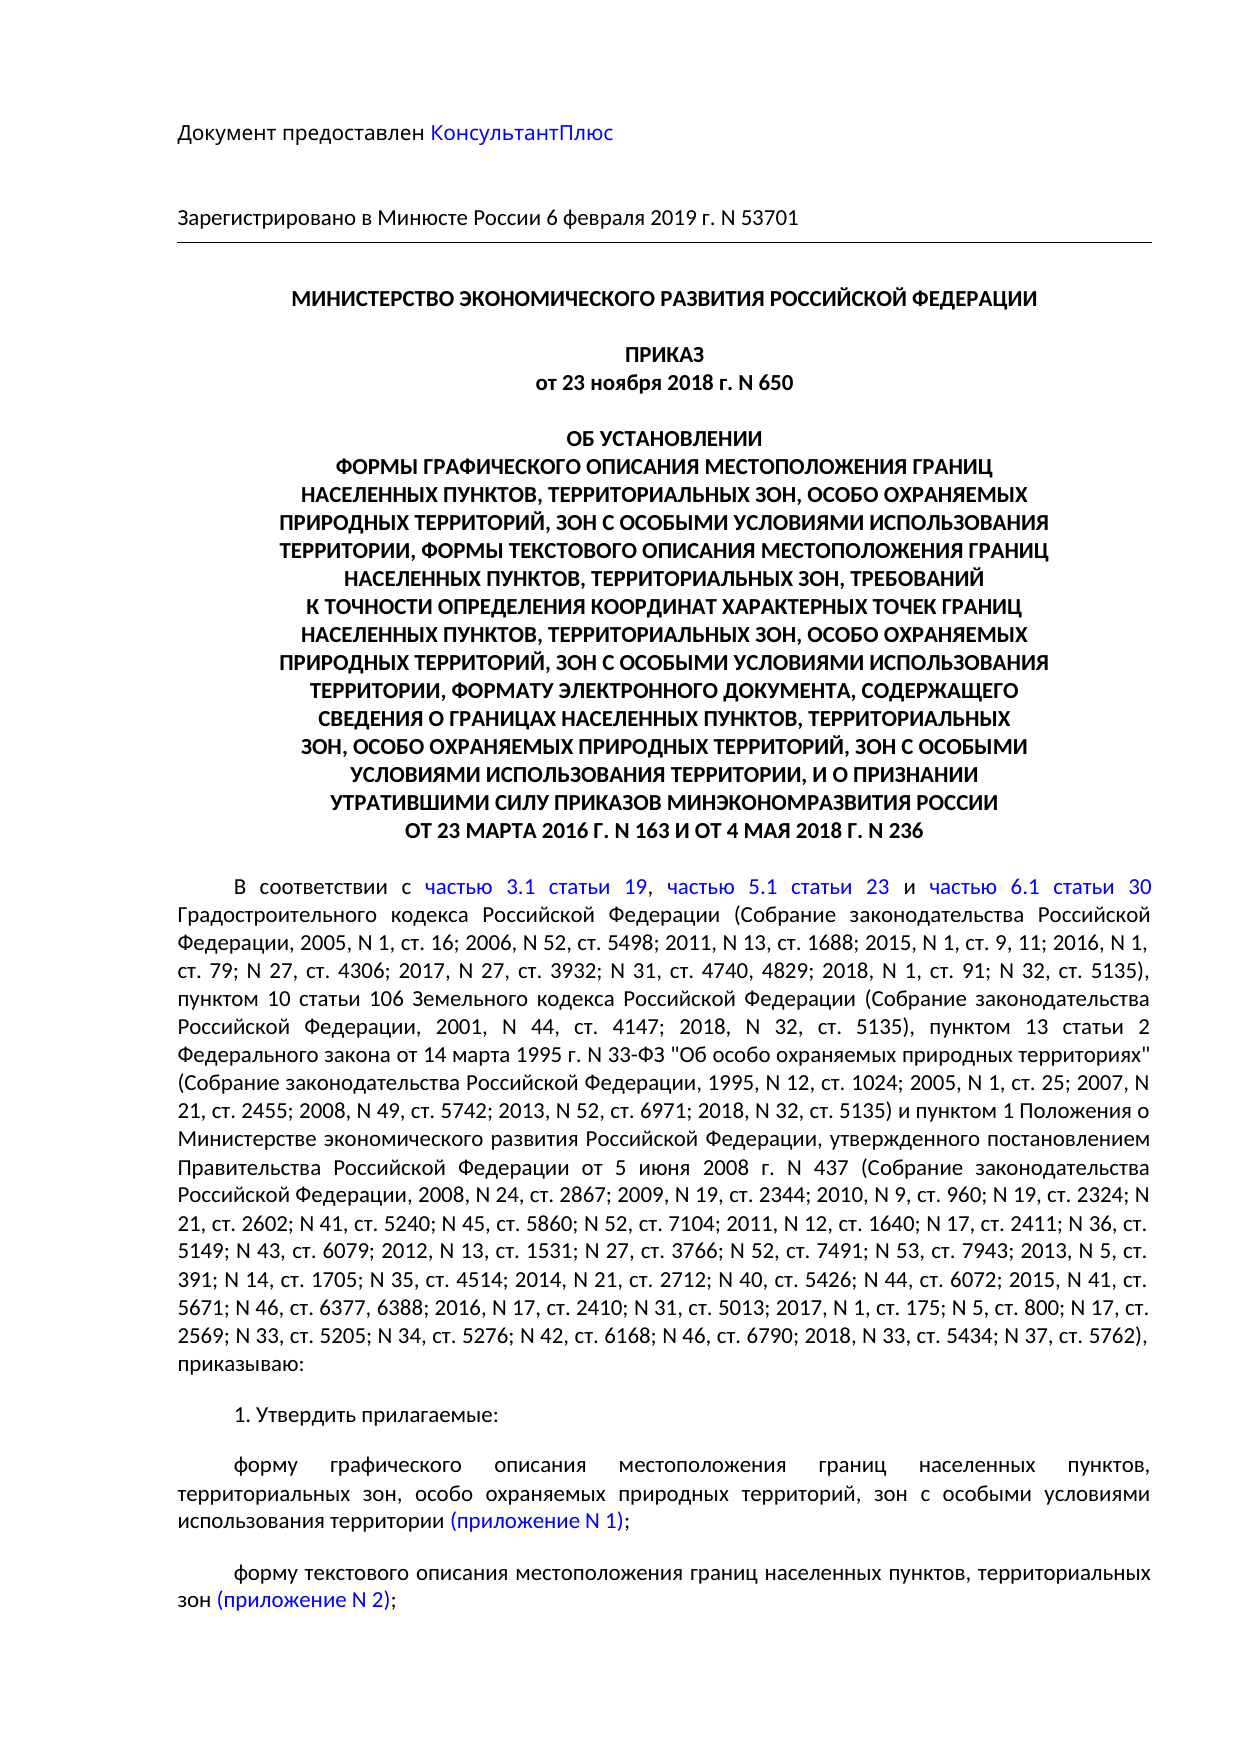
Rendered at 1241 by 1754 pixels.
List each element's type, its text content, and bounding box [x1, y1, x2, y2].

title ОТ 23 МАРТА 2016 Г. N 163 И ОТ 4 МАЯ 2018 Г. N 236 [177, 816, 1152, 844]
title Документ предоставлен КонсультантПлюс [177, 118, 1152, 175]
title НАСЕЛЕННЫХ ПУНКТОВ, ТЕРРИТОРИАЛЬНЫХ ЗОН, ОСОБО ОХРАНЯЕМЫХ [177, 620, 1152, 648]
title ФОРМЫ ГРАФИЧЕСКОГО ОПИСАНИЯ МЕСТОПОЛОЖЕНИЯ ГРАНИЦ [177, 452, 1152, 480]
text В соответствии с частью 3.1 статьи 19, частью 5.1 статьи 23 и частью 6.1 статьи 30 Градостроительного кодекса Российской Федерации (Собрание законодательства Российской Федерации, 2005, N 1, ст. 16; 2006, N 52, ст. 5498; 2011, N 13, ст. 1688; 2015, N 1, ст. 9, 11; 2016, N 1, ст. 79; N 27, ст. 4306; 2017, N 27, ст. 3932; N 31, ст. 4740, 4829; 2018, N 1, ст. 91; N 32, ст. 5135), пунктом 10 статьи 106 Земельного кодекса Российской Федерации (Собрание законодательства Российской Федерации, 2001, N 44, ст. 4147; 2018, N 32, ст. 5135), пунктом 13 статьи 2 Федерального закона от 14 марта 1995 г. N 33-ФЗ "Об особо охраняемых природных территориях" (Собрание законодательства Российской Федерации, 1995, N 12, ст. 1024; 2005, N 1, ст. 25; 2007, N 21, ст. 2455; 2008, N 49, ст. 5742; 2013, N 52, ст. 6971; 2018, N 32, ст. 5135) и пунктом 1 Положения о Министерстве экономического развития Российской Федерации, утвержденного постановлением Правительства Российской Федерации от 5 июня 2008 г. N 437 (Собрание законодательства Российской Федерации, 2008, N 24, ст. 2867; 2009, N 19, ст. 2344; 2010, N 9, ст. 960; N 19, ст. 2324; N 21, ст. 2602; N 41, ст. 5240; N 45, ст. 5860; N 52, ст. 7104; 2011, N 12, ст. 1640; N 17, ст. 2411; N 36, ст. 5149; N 43, ст. 6079; 2012, N 13, ст. 1531; N 27, ст. 3766; N 52, ст. 7491; N 53, ст. 7943; 2013, N 5, ст. 391; N 14, ст. 1705; N 35, ст. 4514; 2014, N 21, ст. 2712; N 40, ст. 5426; N 44, ст. 6072; 2015, N 41, ст. 5671; N 46, ст. 6377, 6388; 2016, N 17, ст. 2410; N 31, ст. 5013; 2017, N 1, ст. 175; N 5, ст. 800; N 17, ст. 2569; N 33, ст. 5205; N 34, ст. 5276; N 42, ст. 6168; N 46, ст. 6790; 2018, N 33, ст. 5434; N 37, ст. 5762), приказываю: [177, 872, 1152, 1377]
title ПРИКАЗ [177, 340, 1152, 368]
title НАСЕЛЕННЫХ ПУНКТОВ, ТЕРРИТОРИАЛЬНЫХ ЗОН, ОСОБО ОХРАНЯЕМЫХ [177, 480, 1152, 508]
text Зарегистрировано в Минюсте России 6 февраля 2019 г. N 53701 [177, 203, 1152, 231]
title ПРИРОДНЫХ ТЕРРИТОРИЙ, ЗОН С ОСОБЫМИ УСЛОВИЯМИ ИСПОЛЬЗОВАНИЯ [177, 648, 1152, 676]
title К ТОЧНОСТИ ОПРЕДЕЛЕНИЯ КООРДИНАТ ХАРАКТЕРНЫХ ТОЧЕК ГРАНИЦ [177, 592, 1152, 620]
title ТЕРРИТОРИИ, ФОРМЫ ТЕКСТОВОГО ОПИСАНИЯ МЕСТОПОЛОЖЕНИЯ ГРАНИЦ [177, 536, 1152, 564]
title НАСЕЛЕННЫХ ПУНКТОВ, ТЕРРИТОРИАЛЬНЫХ ЗОН, ТРЕБОВАНИЙ [177, 564, 1152, 592]
title УТРАТИВШИМИ СИЛУ ПРИКАЗОВ МИНЭКОНОМРАЗВИТИЯ РОССИИ [177, 788, 1152, 816]
title ПРИРОДНЫХ ТЕРРИТОРИЙ, ЗОН С ОСОБЫМИ УСЛОВИЯМИ ИСПОЛЬЗОВАНИЯ [177, 508, 1152, 536]
text форму текстового описания местоположения границ населенных пунктов, территориальных зон (приложение N 2); [177, 1558, 1152, 1614]
text 1. Утвердить прилагаемые: [177, 1400, 1152, 1428]
title ОБ УСТАНОВЛЕНИИ [177, 424, 1152, 452]
title от 23 ноября 2018 г. N 650 [177, 368, 1152, 396]
title ТЕРРИТОРИИ, ФОРМАТУ ЭЛЕКТРОННОГО ДОКУМЕНТА, СОДЕРЖАЩЕГО [177, 676, 1152, 704]
title МИНИСТЕРСТВО ЭКОНОМИЧЕСКОГО РАЗВИТИЯ РОССИЙСКОЙ ФЕДЕРАЦИИ [177, 284, 1152, 312]
title УСЛОВИЯМИ ИСПОЛЬЗОВАНИЯ ТЕРРИТОРИИ, И О ПРИЗНАНИИ [177, 760, 1152, 788]
title СВЕДЕНИЯ О ГРАНИЦАХ НАСЕЛЕННЫХ ПУНКТОВ, ТЕРРИТОРИАЛЬНЫХ [177, 704, 1152, 732]
title ЗОН, ОСОБО ОХРАНЯЕМЫХ ПРИРОДНЫХ ТЕРРИТОРИЙ, ЗОН С ОСОБЫМИ [177, 732, 1152, 760]
text форму графического описания местоположения границ населенных пунктов, территориальных зон, особо охраняемых природных территорий, зон с особыми условиями использования территории (приложение N 1); [177, 1451, 1152, 1535]
